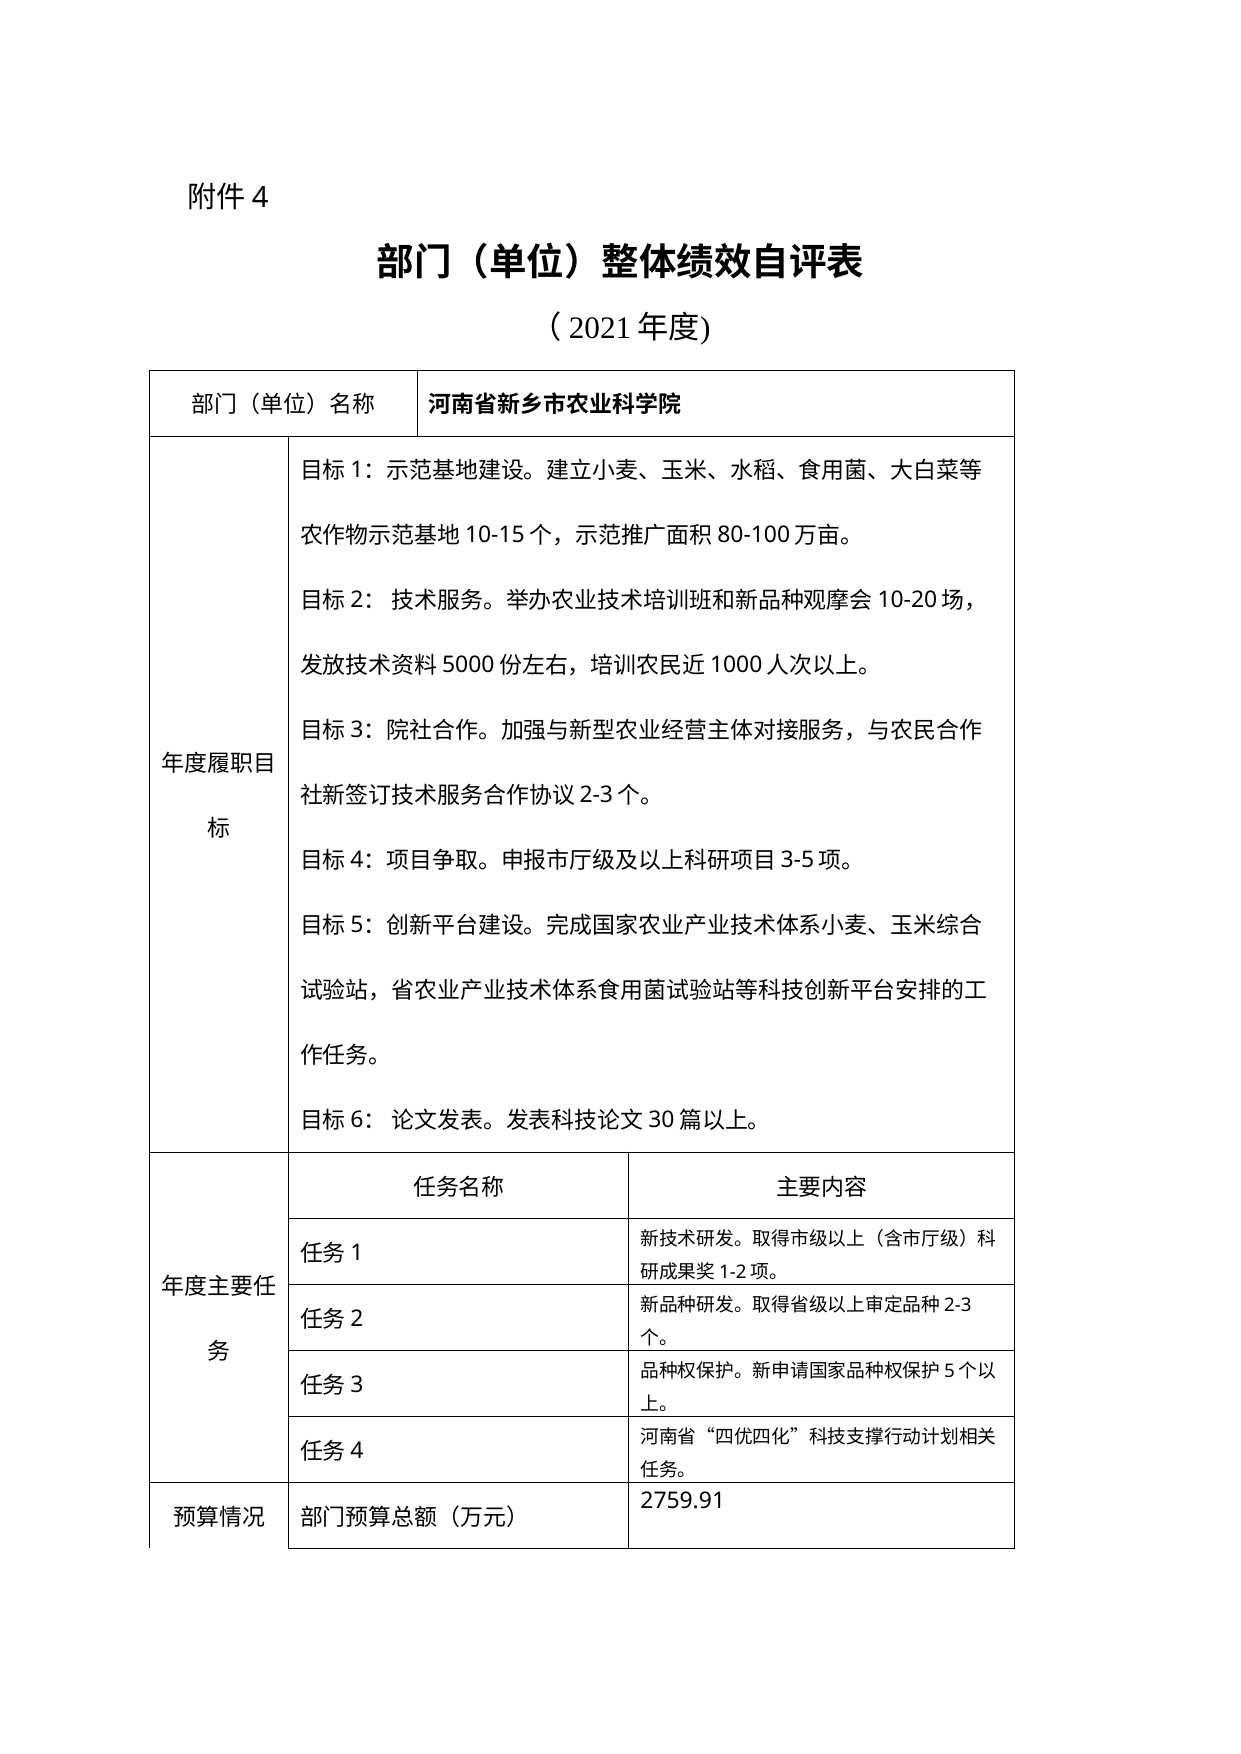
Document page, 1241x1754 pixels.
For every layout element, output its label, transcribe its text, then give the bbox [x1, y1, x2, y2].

table_cell 部门预算总额（万元） [289, 1483, 628, 1548]
table_cell 年度履职目标 [150, 437, 288, 1152]
table_cell 任务1 [289, 1219, 628, 1284]
table_cell 任务4 [289, 1417, 628, 1482]
text （ 2021年度) [187, 292, 1053, 357]
table_cell 2759.91 [629, 1483, 1014, 1548]
table_cell 品种权保护。新申请国家品种权保护5个以上。 [629, 1351, 1014, 1416]
table_cell 年度主要任务 [150, 1153, 288, 1482]
table_cell 任务3 [289, 1351, 628, 1416]
table_header 河南省新乡市农业科学院 [418, 371, 1014, 436]
table_cell 预算情况 [150, 1483, 288, 1548]
table_cell 新技术研发。取得市级以上（含市厅级）科研成果奖1-2项。 [629, 1219, 1014, 1284]
table_header 部门（单位）名称 [150, 371, 417, 436]
table_cell 主要内容 [629, 1153, 1014, 1218]
text 部门（单位）整体绩效自评表 [187, 227, 1053, 292]
table_cell 新品种研发。取得省级以上审定品种2-3个。 [629, 1285, 1014, 1350]
text 附件4 [187, 162, 1053, 227]
table_cell 任务2 [289, 1285, 628, 1350]
table_cell 河南省“四优四化”科技支撑行动计划相关任务。 [629, 1417, 1014, 1482]
table_cell 任务名称 [289, 1153, 628, 1218]
table_cell 目标1：示范基地建设。建立小麦、玉米、水稻、食用菌、大白菜等农作物示范基地10-15个，示范推广面积80-100万亩。 目标2： 技术服务。举办农业技术培训班和新品种观摩会10-20场，发放技术资料5000份左右，培训农民近1000人次以上。 目标3：院社合作。加强与新型农业经营主体对接服务，与农民合作社新签订技术服务合作协议2-3个。 目标4：项目争取。申报市厅级及以上科研项目3-5项。 目标5：创新平台建设。完成国家农业产业技术体系小麦、玉米综合试验站，省农业产业技术体系食用菌试验站等科技创新平台安排的工作任务。 目标6： 论文发表。发表科技论文30篇以上。 [289, 437, 1014, 1152]
